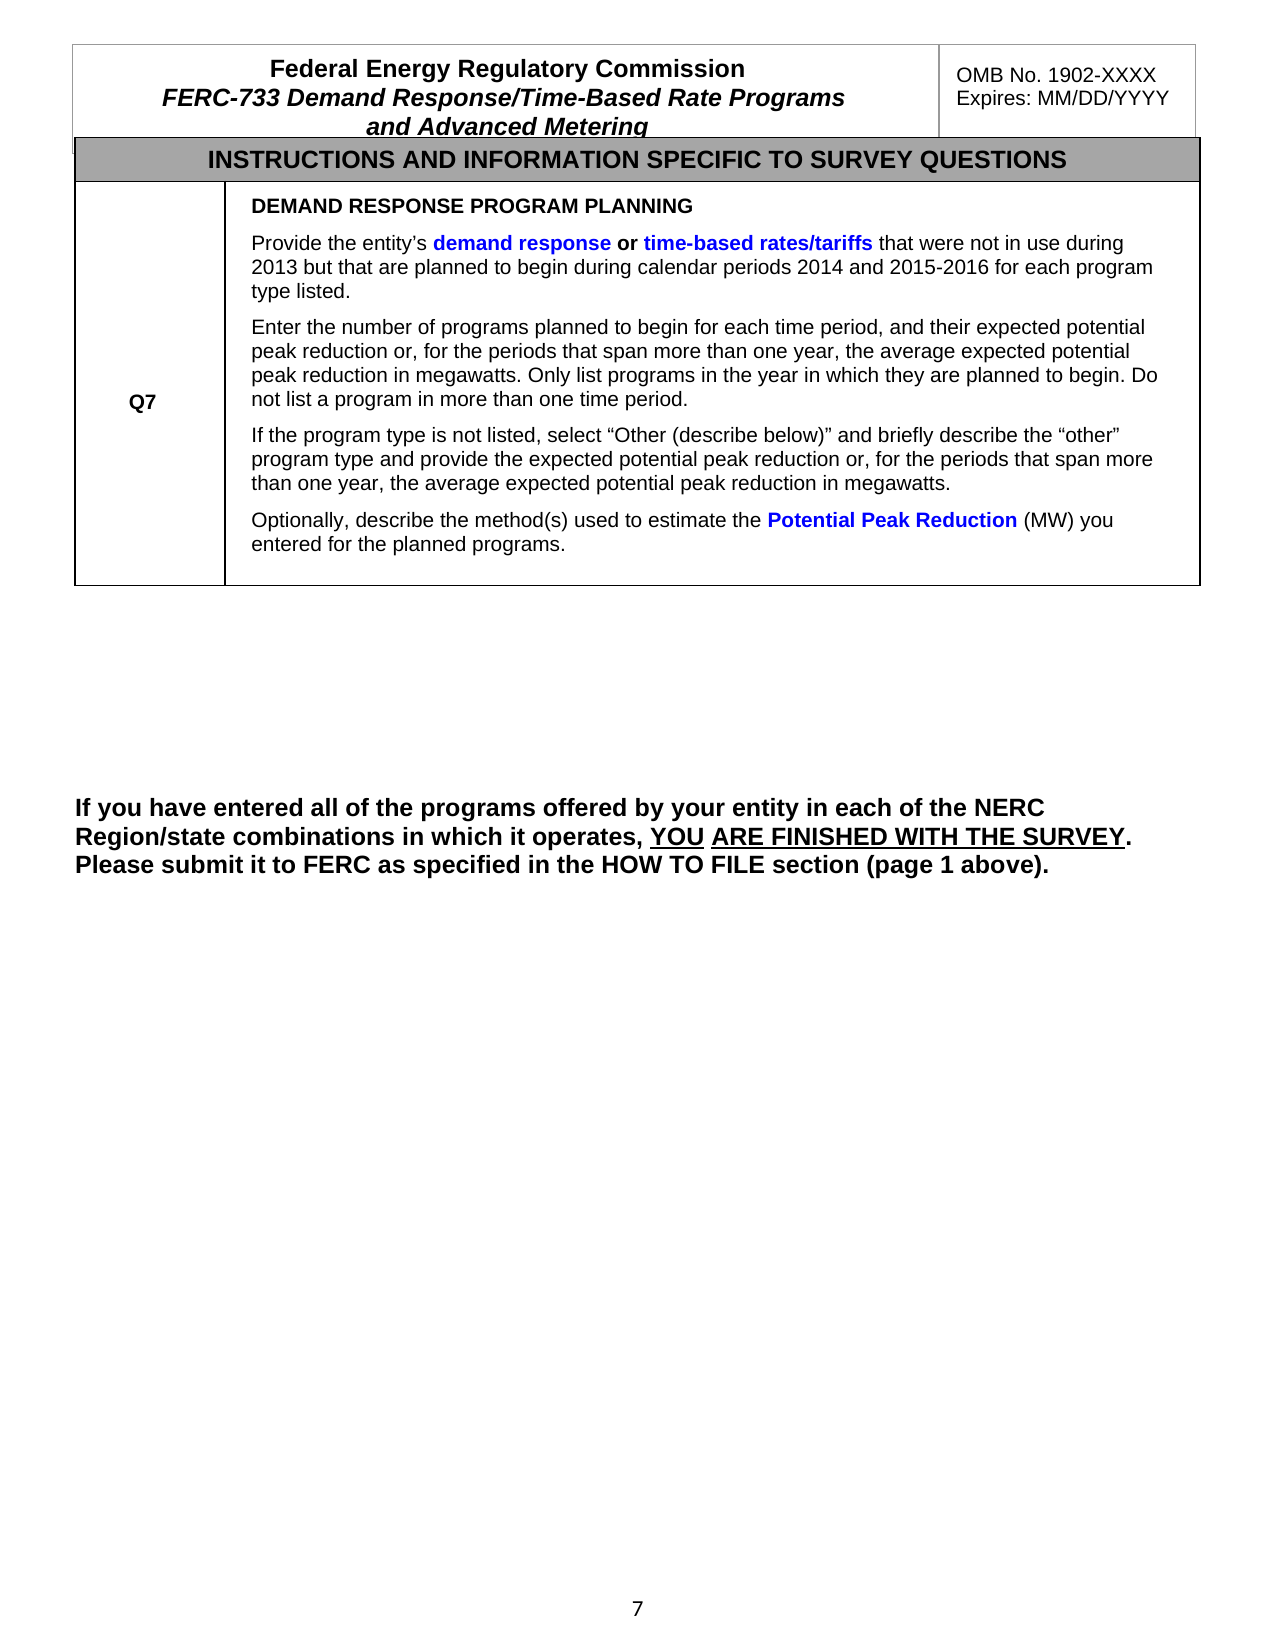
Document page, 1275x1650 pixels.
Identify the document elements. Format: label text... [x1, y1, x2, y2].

text If you have entered all of the programs offered by your entity in each of the NERC Region/state combinations in which it operates, YOU ARE FINISHED WITH THE SURVEY. Please submit it to FERC as specified in the HOW TO FILE section (page 1 above). [75, 793, 1200, 879]
table_header INSTRUCTIONS AND INFORMATION SPECIFIC TO SURVEY QUESTIONS [76, 138, 1199, 181]
table_cell Q7 [76, 182, 224, 585]
table_cell DEMAND RESPONSE PROGRAM PLANNING Provide the entity’s demand response or time-based rates/tariffs that were not in use during 2013 but that are planned to begin during calendar periods 2014 and 2015-2016 for each program type listed. Enter the number of programs planned to begin for each time period, and their expected potential peak reduction or, for the periods that span more than one year, the average expected potential peak reduction in megawatts. Only list programs in the year in which they are planned to begin. Do not list a program in more than one time period. If the program type is not listed, select “Other (describe below)” and briefly describe the “other” program type and provide the expected potential peak reduction or, for the periods that span more than one year, the average expected potential peak reduction in megawatts. Optionally, describe the method(s) used to estimate the Potential Peak Reduction (MW) you entered for the planned programs. [226, 182, 1199, 585]
